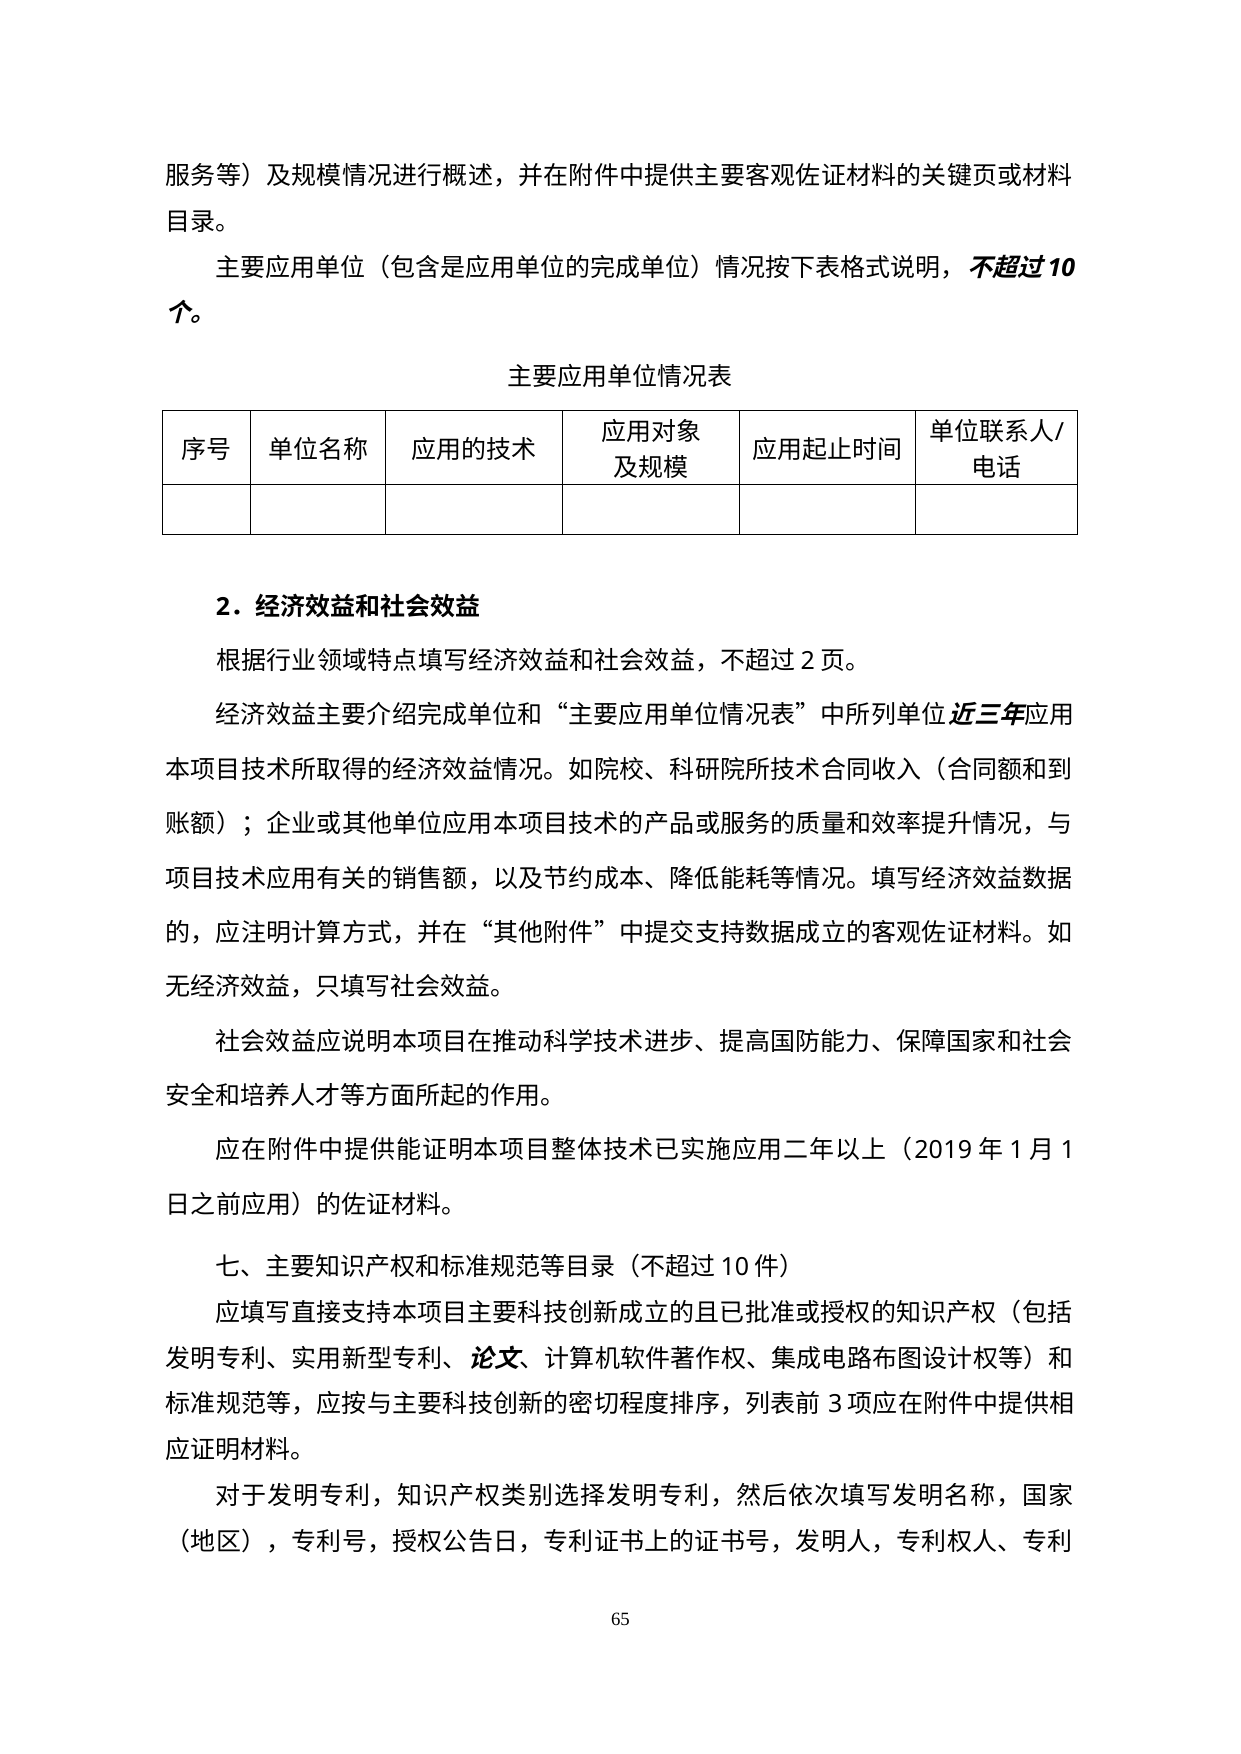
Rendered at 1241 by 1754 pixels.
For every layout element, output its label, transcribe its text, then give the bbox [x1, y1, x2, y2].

text 七、主要知识产权和标准规范等目录（不超过10件） [165, 1239, 1075, 1284]
table_cell [563, 485, 739, 534]
text 主要应用单位情况表 [165, 356, 1075, 392]
table_cell [386, 485, 562, 534]
text 应在附件中提供能证明本项目整体技术已实施应用二年以上（2019年1月1日之前应用）的佐证材料。 [165, 1130, 1075, 1221]
text 应填写直接支持本项目主要科技创新成立的且已批准或授权的知识产权（包括发明专利、实用新型专利、论文、计算机软件著作权、集成电路布图设计权等）和标准规范等，应按与主要科技创新的密切程度排序，列表前3项应在附件中提供相应证明材料。 [165, 1284, 1075, 1468]
text 社会效益应说明本项目在推动科学技术进步、提高国防能力、保障国家和社会安全和培养人才等方面所起的作用。 [165, 1021, 1075, 1112]
table_cell [163, 485, 250, 534]
table_cell [251, 485, 385, 534]
text 2．经济效益和社会效益 [165, 586, 1075, 622]
table_cell [740, 485, 915, 534]
text 根据行业领域特点填写经济效益和社会效益，不超过2页。 [165, 641, 1075, 677]
text 经济效益主要介绍完成单位和“主要应用单位情况表”中所列单位近三年应用本项目技术所取得的经济效益情况。如院校、科研院所技术合同收入（合同额和到账额）；企业或其他单位应用本项目技术的产品或服务的质量和效率提升情况，与项目技术应用有关的销售额，以及节约成本、降低能耗等情况。填写经济效益数据的，应注明计算方式，并在“其他附件”中提交支持数据成立的客观佐证材料。如无经济效益，只填写社会效益。 [165, 695, 1075, 1003]
text 主要应用单位（包含是应用单位的完成单位）情况按下表格式说明，不超过10个。 [165, 239, 1075, 331]
table_header 单位联系人/电话 [916, 411, 1077, 484]
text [165, 148, 1075, 239]
table_header 单位名称 [251, 411, 385, 484]
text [165, 1468, 1075, 1559]
table_cell [916, 485, 1077, 534]
table_header 应用对象 及规模 [563, 411, 739, 484]
table_header 应用的技术 [386, 411, 562, 484]
table_header 应用起止时间 [740, 411, 915, 484]
table_header 序号 [163, 411, 250, 484]
